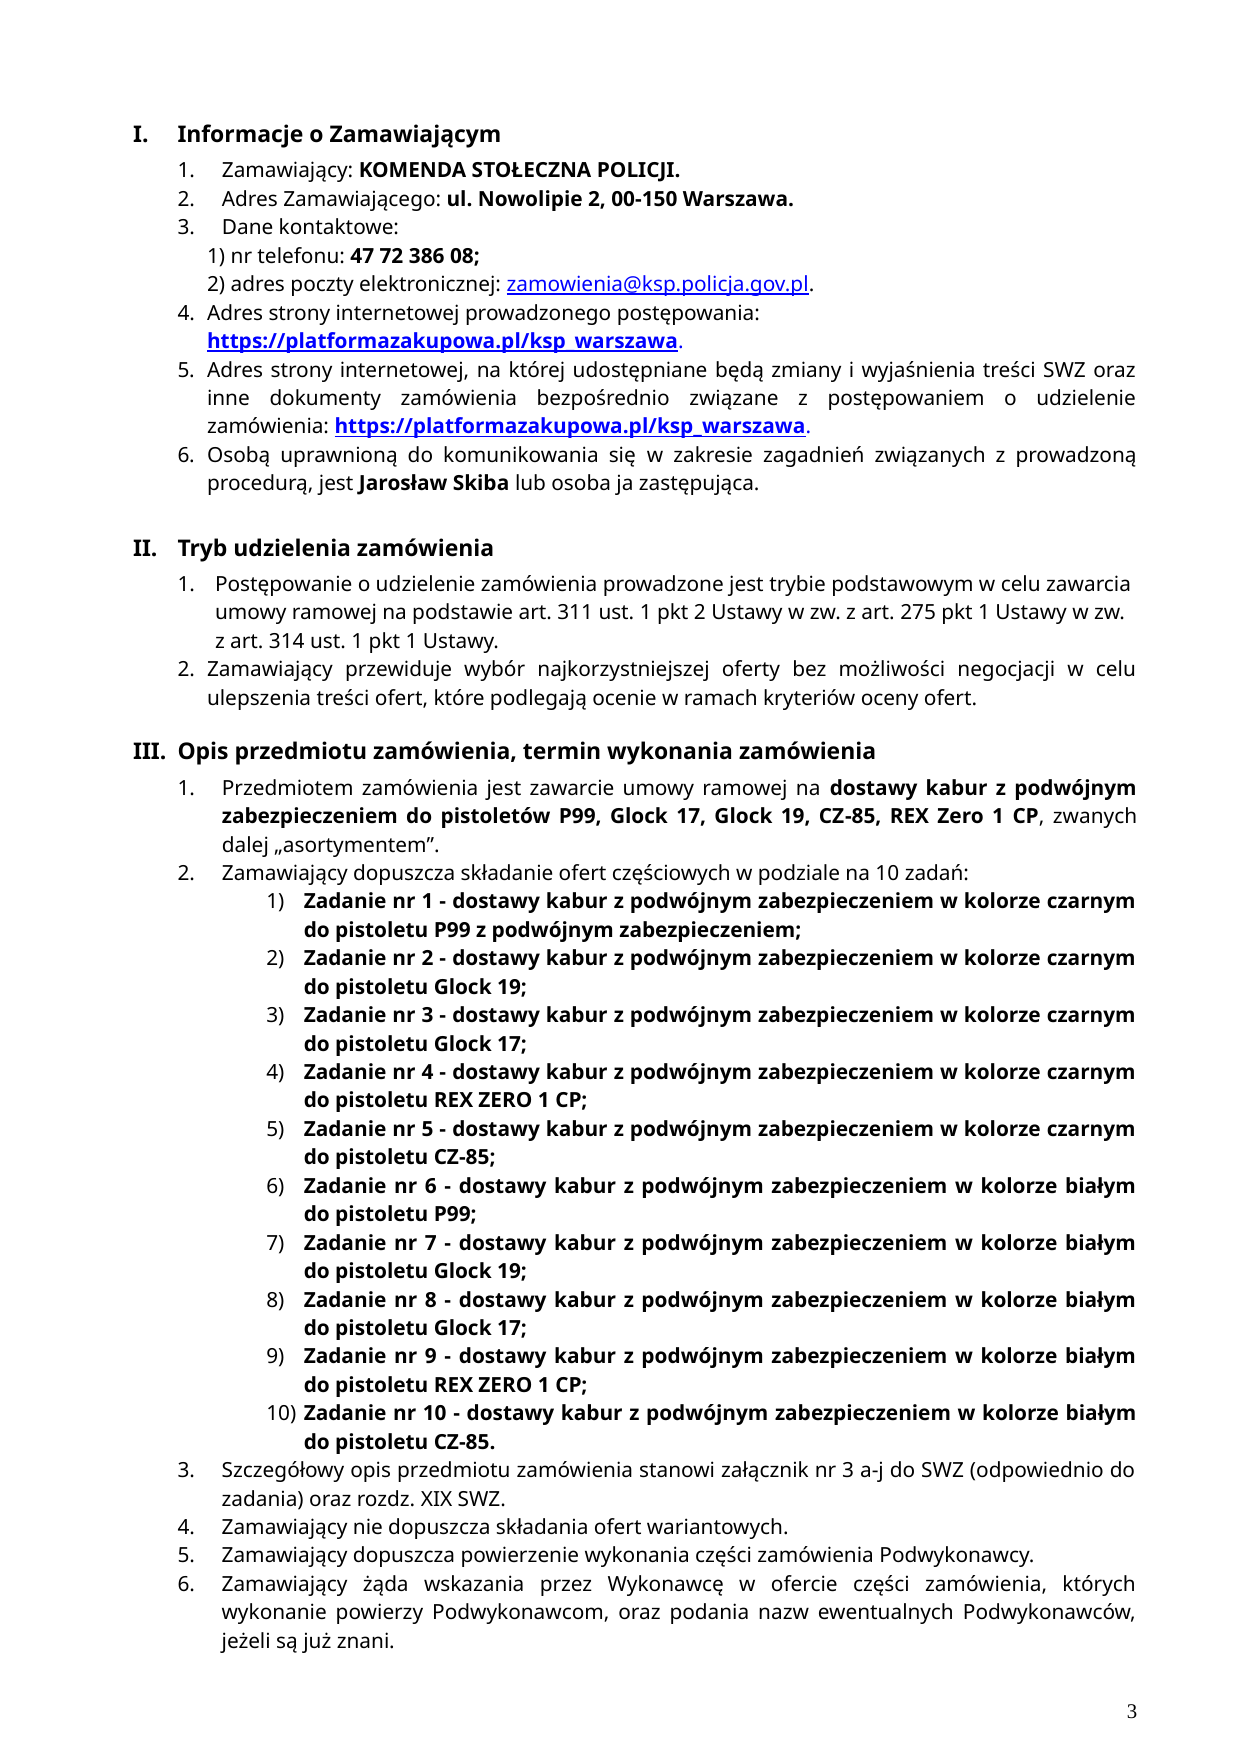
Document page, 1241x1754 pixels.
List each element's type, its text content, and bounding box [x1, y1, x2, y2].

list Zadanie nr 6 - dostawy kabur z podwójnym zabezpieczeniem w kolorze białym do pistoletu P99; [266, 1171, 1137, 1228]
list Zadanie nr 7 - dostawy kabur z podwójnym zabezpieczeniem w kolorze białym do pistoletu Glock 19; [266, 1228, 1137, 1285]
list Zamawiający nie dopuszcza składania ofert wariantowych. [177, 1512, 1137, 1541]
list Zadanie nr 9 - dostawy kabur z podwójnym zabezpieczeniem w kolorze białym do pistoletu REX ZERO 1 CP; [266, 1342, 1137, 1398]
text 2) adres poczty elektronicznej: zamowienia@ksp.policja.gov.pl. [133, 269, 1137, 298]
list Opis przedmiotu zamówienia, termin wykonania zamówienia [133, 735, 1137, 767]
list Zamawiający dopuszcza powierzenie wykonania części zamówienia Podwykonawcy. [177, 1541, 1137, 1569]
list Zamawiający: KOMENDA STOŁECZNA POLICJI. [177, 156, 1137, 184]
list Zadanie nr 10 - dostawy kabur z podwójnym zabezpieczeniem w kolorze białym do pistoletu CZ-85. [266, 1398, 1137, 1455]
list Tryb udzielenia zamówienia [133, 532, 1137, 563]
text 1) nr telefonu: 47 72 386 08; [133, 241, 1137, 269]
list Adres strony internetowej, na której udostępniane będą zmiany i wyjaśnienia treści SWZ oraz inne dokumenty zamówienia bezpośrednio związane z postępowaniem o udzielenie zamówienia: https://platformazakupowa.pl/ksp_warszawa. [177, 355, 1137, 440]
list Adres strony internetowej prowadzonego postępowania: [177, 298, 1137, 326]
list Dane kontaktowe: [177, 212, 1137, 241]
text https://platformazakupowa.pl/ksp_warszawa. [207, 326, 1137, 355]
list Zamawiający dopuszcza składanie ofert częściowych w podziale na 10 zadań: [177, 858, 1137, 887]
list Szczegółowy opis przedmiotu zamówienia stanowi załącznik nr 3 a-j do SWZ (odpowiednio do zadania) oraz rozdz. XIX SWZ. [177, 1455, 1137, 1512]
list Osobą uprawnioną do komunikowania się w zakresie zagadnień związanych z prowadzoną procedurą, jest Jarosław Skiba lub osoba ja zastępująca. [177, 440, 1137, 497]
list Zadanie nr 2 - dostawy kabur z podwójnym zabezpieczeniem w kolorze czarnym do pistoletu Glock 19; [266, 943, 1137, 1000]
list Zadanie nr 1 - dostawy kabur z podwójnym zabezpieczeniem w kolorze czarnym do pistoletu P99 z podwójnym zabezpieczeniem; [266, 887, 1137, 943]
list Zadanie nr 4 - dostawy kabur z podwójnym zabezpieczeniem w kolorze czarnym do pistoletu REX ZERO 1 CP; [266, 1057, 1137, 1114]
list Informacje o Zamawiającym [133, 118, 1137, 149]
list Zadanie nr 5 - dostawy kabur z podwójnym zabezpieczeniem w kolorze czarnym do pistoletu CZ-85; [266, 1114, 1137, 1171]
list Zadanie nr 8 - dostawy kabur z podwójnym zabezpieczeniem w kolorze białym do pistoletu Glock 17; [266, 1285, 1137, 1342]
list Przedmiotem zamówienia jest zawarcie umowy ramowej na dostawy kabur z podwójnym zabezpieczeniem do pistoletów P99, Glock 17, Glock 19, CZ-85, REX Zero 1 CP, zwanych dalej „asortymentem”. [177, 773, 1137, 858]
list Zadanie nr 3 - dostawy kabur z podwójnym zabezpieczeniem w kolorze czarnym do pistoletu Glock 17; [266, 1000, 1137, 1057]
list Zamawiający przewiduje wybór najkorzystniejszej oferty bez możliwości negocjacji w celu ulepszenia treści ofert, które podlegają ocenie w ramach kryteriów oceny ofert. [177, 654, 1137, 711]
list Postępowanie o udzielenie zamówienia prowadzone jest trybie podstawowym w celu zawarcia umowy ramowej na podstawie art. 311 ust. 1 pkt 2 Ustawy w zw. z art. 275 pkt 1 Ustawy w zw. z art. 314 ust. 1 pkt 1 Ustawy. [177, 569, 1137, 654]
list Adres Zamawiającego: ul. Nowolipie 2, 00-150 Warszawa. [177, 184, 1137, 212]
list Zamawiający żąda wskazania przez Wykonawcę w ofercie części zamówienia, których wykonanie powierzy Podwykonawcom, oraz podania nazw ewentualnych Podwykonawców, jeżeli są już znani. [177, 1569, 1137, 1654]
